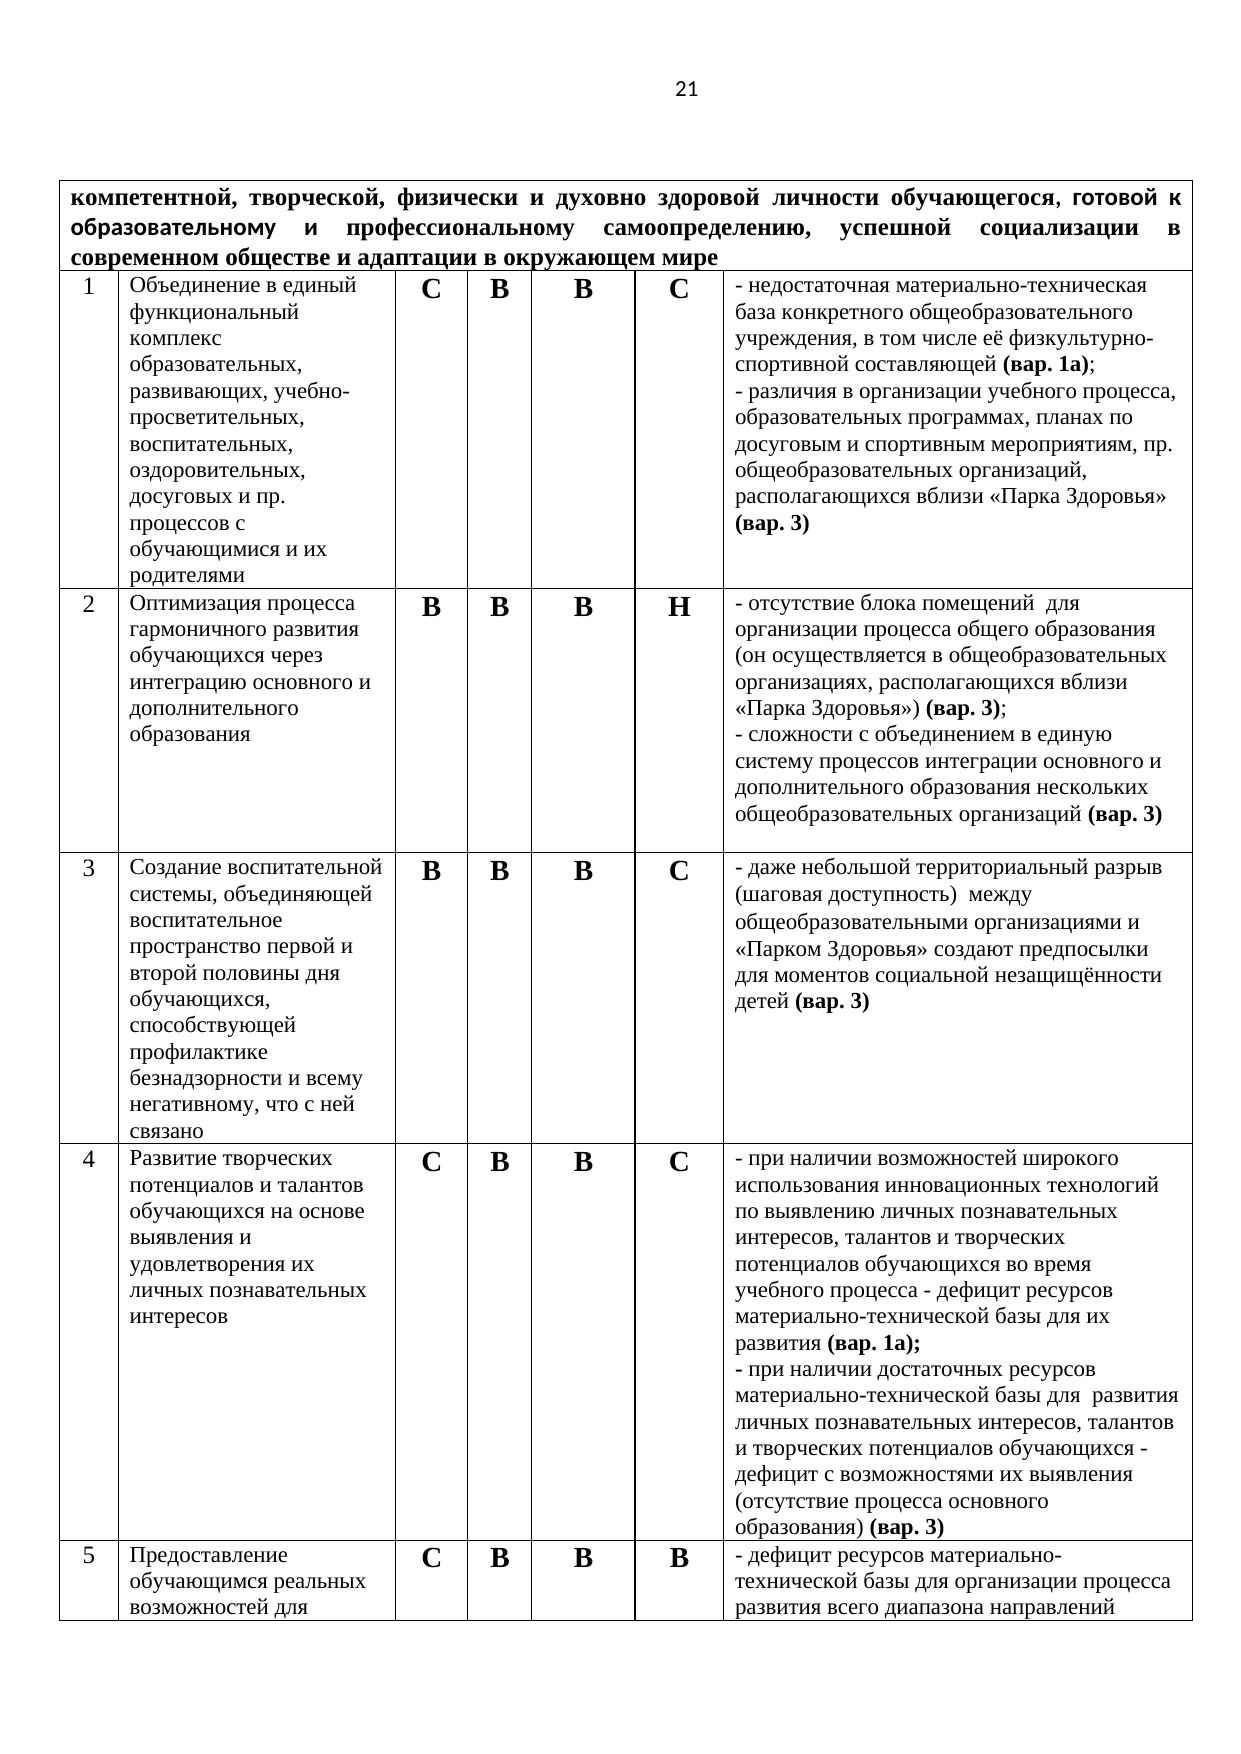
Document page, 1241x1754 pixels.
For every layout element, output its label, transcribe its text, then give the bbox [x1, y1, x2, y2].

table_cell 3 [60, 853, 118, 1143]
table_cell - недостаточная материально-техническая база конкретного общеобразовательного учреждения, в том числе её физкультурно-спортивной составляющей (вар. 1а); - различия в организации учебного процесса, образовательных программах, планах по досуговым и спортивным мероприятиям, пр. общеобразовательных организаций, располагающихся вблизи «Парка Здоровья» (вар. 3) [724, 271, 1192, 588]
table_cell Н [636, 589, 723, 852]
table_cell В [468, 1144, 531, 1539]
table_cell 1 [60, 271, 118, 588]
table_cell С [396, 271, 467, 588]
table_cell В [468, 1541, 531, 1620]
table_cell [119, 1541, 395, 1620]
table_cell 4 [60, 1144, 118, 1539]
table_cell - даже небольшой территориальный разрыв (шаговая доступность) между общеобразовательными организациями и «Парком Здоровья» создают предпосылки для моментов социальной незащищённости детей (вар. 3) [724, 853, 1192, 1143]
table_cell В [532, 853, 634, 1143]
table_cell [724, 1541, 1192, 1620]
table_cell В [532, 589, 634, 852]
table_cell С [636, 271, 723, 588]
table_cell Создание воспитательной системы, объединяющей воспитательное пространство первой и второй половины дня обучающихся, способствующей профилактике безнадзорности и всему негативному, что с ней связано [119, 853, 395, 1143]
table_cell С [396, 1144, 467, 1539]
table_cell В [532, 271, 634, 588]
table_cell - при наличии возможностей широкого использования инновационных технологий по выявлению личных познавательных интересов, талантов и творческих потенциалов обучающихся во время учебного процесса - дефицит ресурсов материально-технической базы для их развития (вар. 1а); - при наличии достаточных ресурсов материально-технической базы для развития личных познавательных интересов, талантов и творческих потенциалов обучающихся - дефицит с возможностями их выявления (отсутствие процесса основного образования) (вар. 3) [724, 1144, 1192, 1539]
table_cell Оптимизация процесса гармоничного развития обучающихся через интеграцию основного и дополнительного образования [119, 589, 395, 852]
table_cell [60, 181, 1192, 270]
table_cell В [468, 271, 531, 588]
table_cell Объединение в единый функциональный комплекс образовательных, развивающих, учебно-просветительных, воспитательных, оздоровительных, досуговых и пр. процессов с обучающимися и их родителями [119, 271, 395, 588]
table_cell С [396, 1541, 467, 1620]
table_cell В [532, 1144, 634, 1539]
table_cell 2 [60, 589, 118, 852]
table_cell В [396, 589, 467, 852]
table_cell В [468, 853, 531, 1143]
table_cell В [396, 853, 467, 1143]
table_cell - отсутствие блока помещений для организации процесса общего образования (он осуществляется в общеобразовательных организациях, располагающихся вблизи «Парка Здоровья») (вар. 3); - сложности с объединением в единую систему процессов интеграции основного и дополнительного образования нескольких общеобразовательных организаций (вар. 3) [724, 589, 1192, 852]
table_cell С [636, 853, 723, 1143]
table_cell Развитие творческих потенциалов и талантов обучающихся на основе выявления и удовлетворения их личных познавательных интересов [119, 1144, 395, 1539]
table_cell В [532, 1541, 634, 1620]
table_cell В [468, 589, 531, 852]
table_cell С [636, 1144, 723, 1539]
table_cell В [636, 1541, 723, 1620]
table_cell 5 [60, 1541, 118, 1620]
